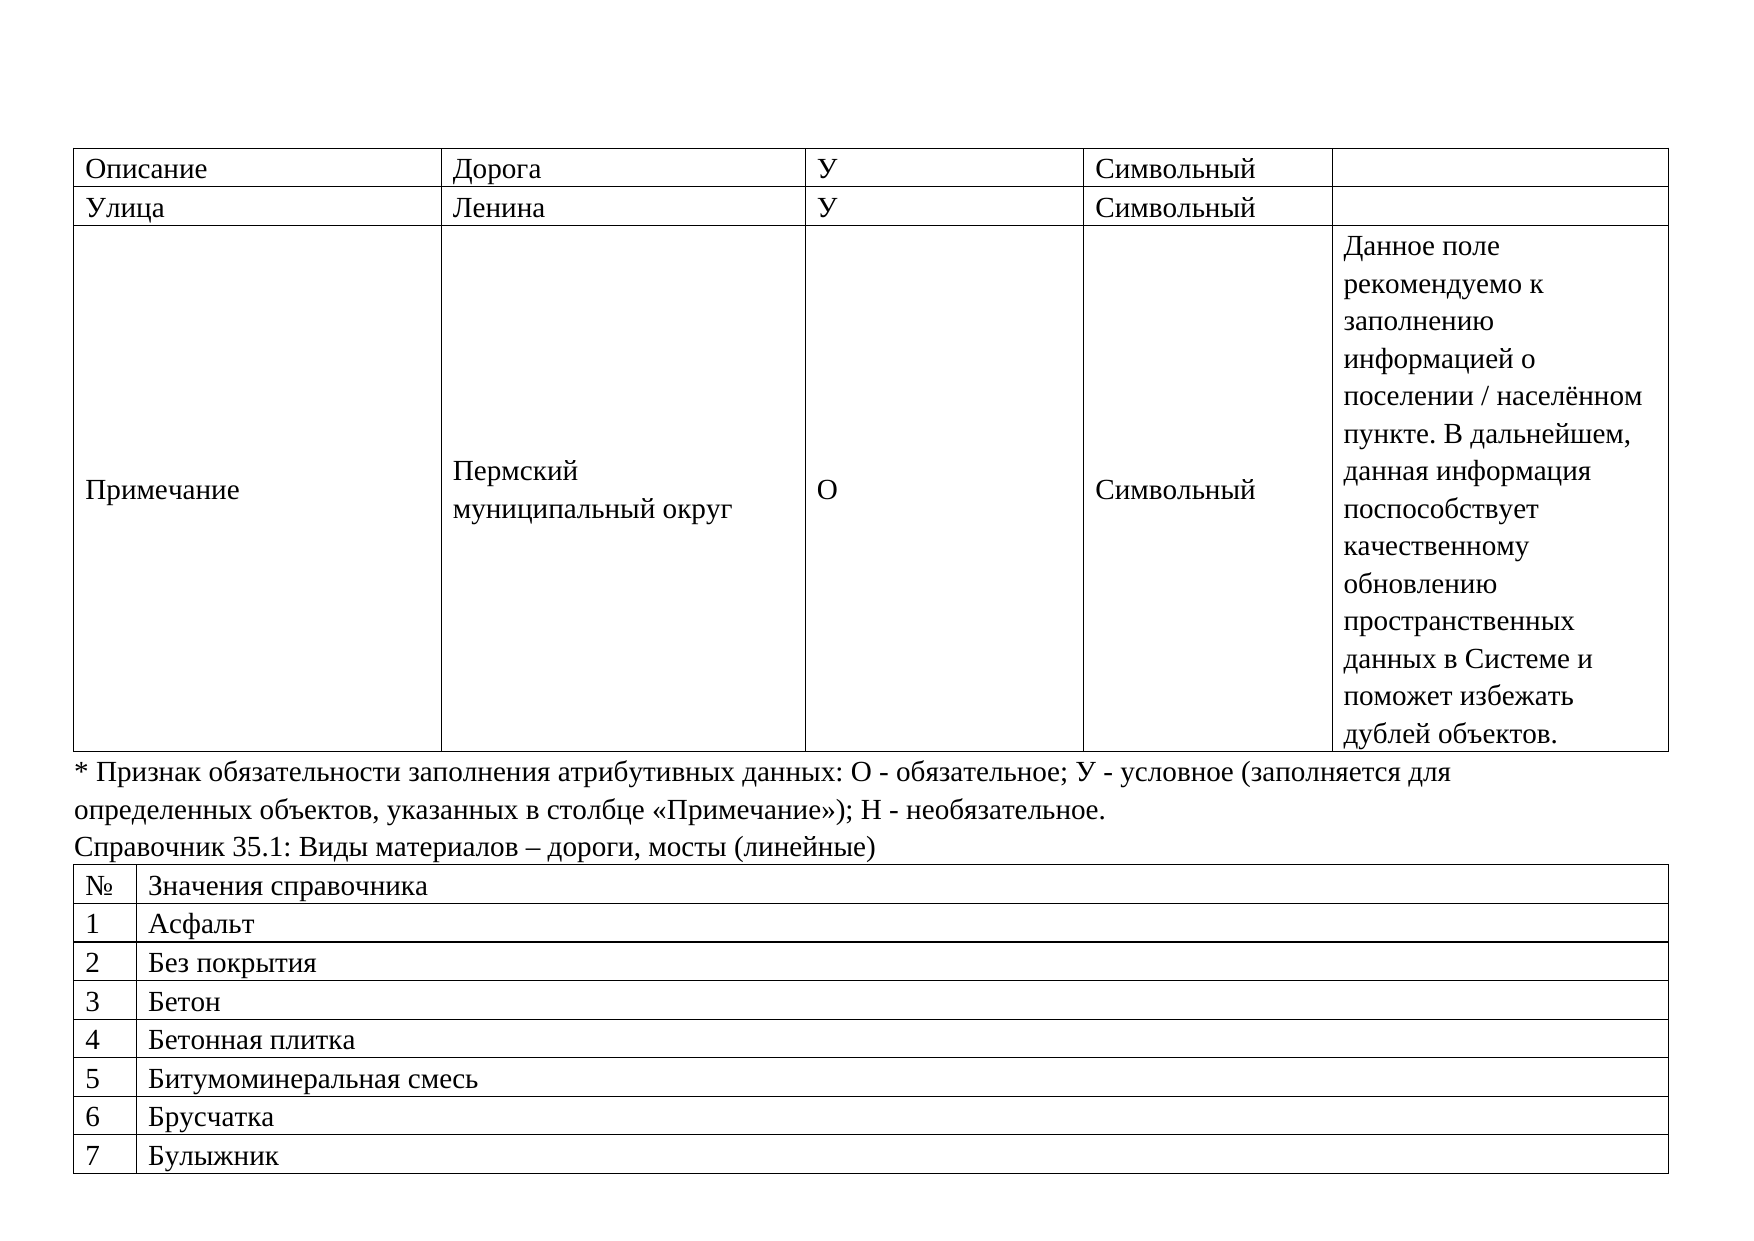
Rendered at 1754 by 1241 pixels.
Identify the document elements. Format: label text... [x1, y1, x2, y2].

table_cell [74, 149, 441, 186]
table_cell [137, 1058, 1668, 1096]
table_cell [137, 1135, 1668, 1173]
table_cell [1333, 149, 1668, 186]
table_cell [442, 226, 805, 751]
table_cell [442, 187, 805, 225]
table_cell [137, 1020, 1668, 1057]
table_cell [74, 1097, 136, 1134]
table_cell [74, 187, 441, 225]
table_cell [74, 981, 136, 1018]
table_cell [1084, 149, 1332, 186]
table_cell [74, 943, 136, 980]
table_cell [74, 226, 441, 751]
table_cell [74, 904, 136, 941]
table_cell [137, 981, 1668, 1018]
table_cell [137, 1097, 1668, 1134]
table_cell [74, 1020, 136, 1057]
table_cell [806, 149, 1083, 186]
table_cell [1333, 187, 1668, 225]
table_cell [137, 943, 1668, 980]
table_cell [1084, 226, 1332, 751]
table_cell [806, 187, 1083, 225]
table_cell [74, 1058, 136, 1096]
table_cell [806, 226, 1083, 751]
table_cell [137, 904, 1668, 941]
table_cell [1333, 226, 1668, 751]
text Справочник 35.1: Виды материалов – дороги, мосты (линейные) [74, 827, 1625, 864]
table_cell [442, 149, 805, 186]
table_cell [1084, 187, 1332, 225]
text * Признак обязательности заполнения атрибутивных данных: О - обязательное; У - условное (заполняется для определенных объектов, указанных в столбце «Примечание»); Н - необязательное. [74, 752, 1625, 827]
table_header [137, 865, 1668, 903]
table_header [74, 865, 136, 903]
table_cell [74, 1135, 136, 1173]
